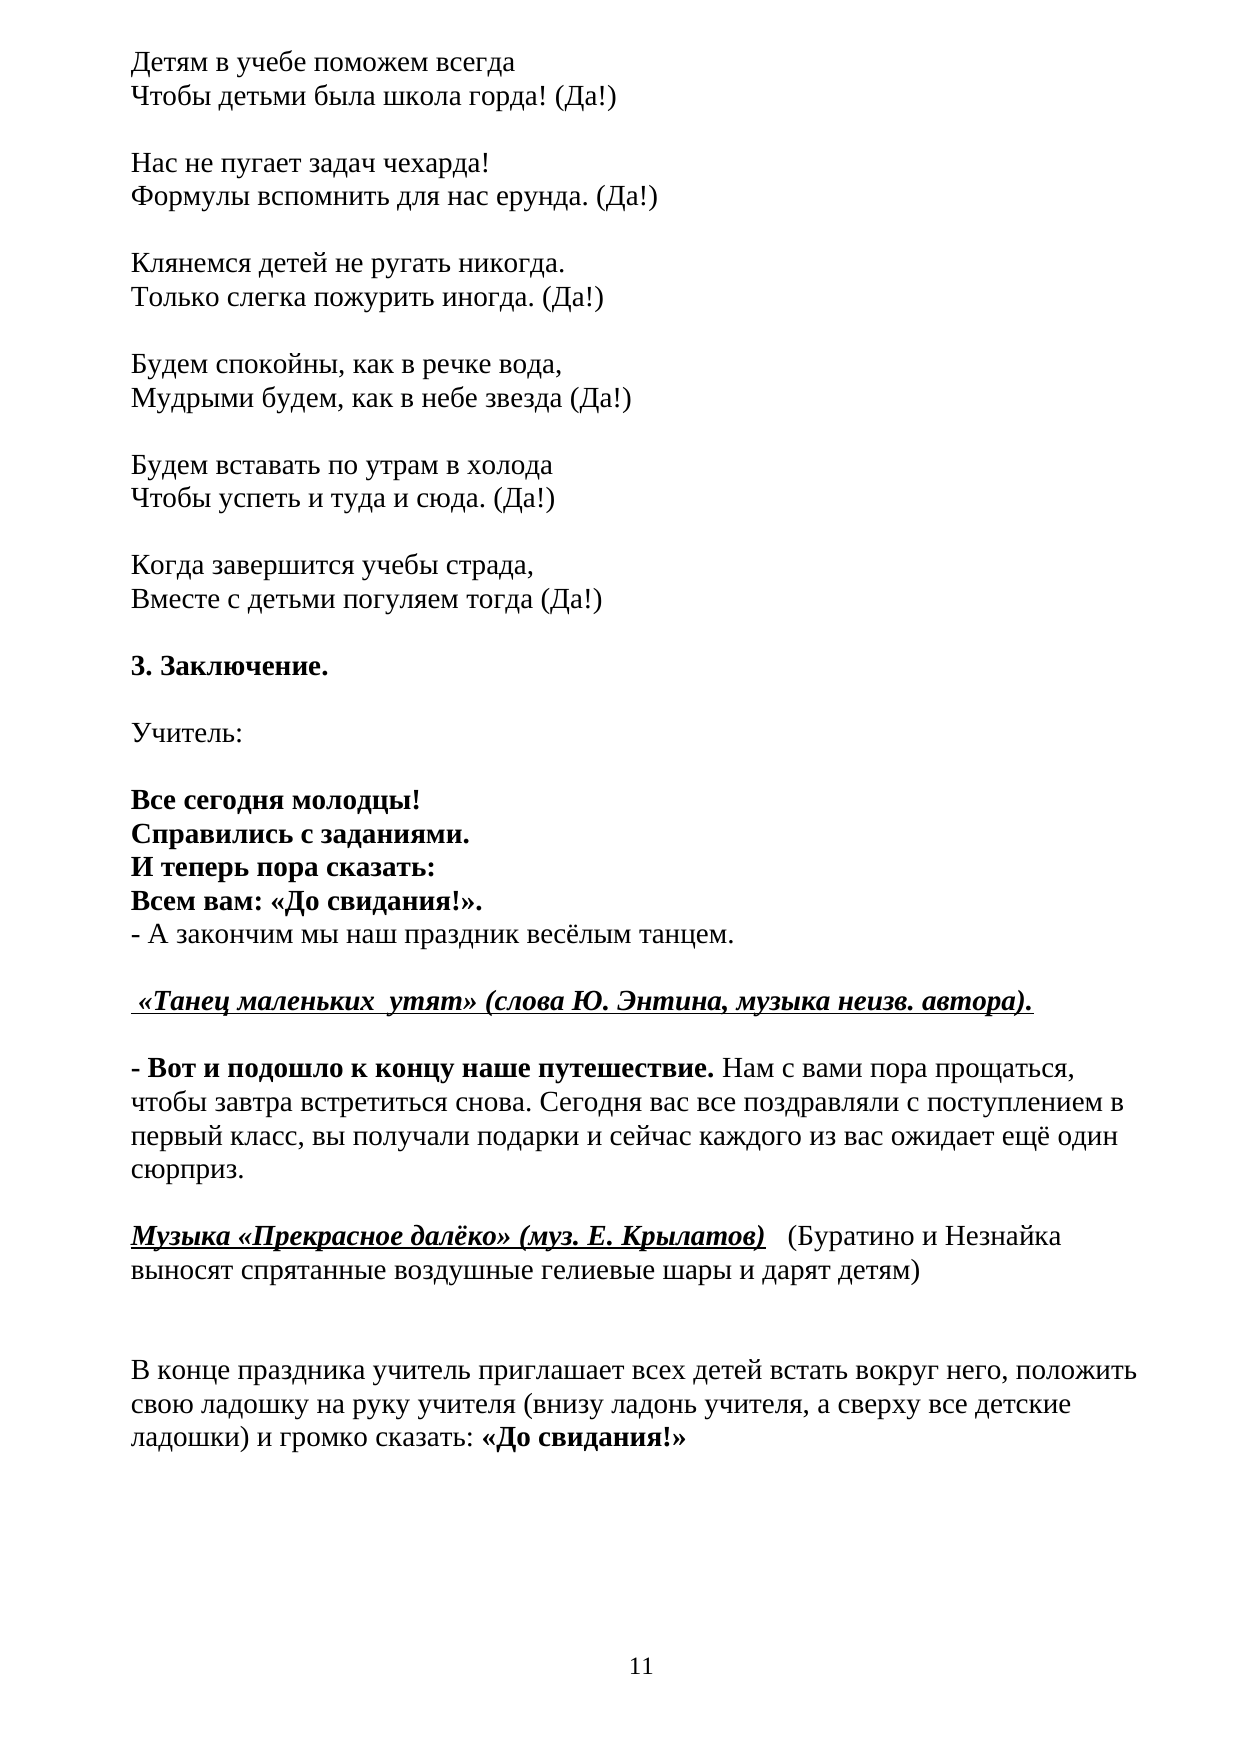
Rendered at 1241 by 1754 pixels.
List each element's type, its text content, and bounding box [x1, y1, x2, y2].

text Когда завершится учебы страда, [131, 547, 1152, 581]
text Музыка «Прекрасное далёко» (муз. Е. Крылатов) (Буратино и Незнайка выносят спрятанные воздушные гелиевые шары и дарят детям) [131, 1218, 1152, 1285]
text Чтобы детьми была школа горда! (Да!) [131, 78, 1152, 111]
text Вместе с детьми погуляем тогда (Да!) [131, 581, 1152, 614]
text Будем спокойны, как в речке вода, [131, 346, 1152, 380]
text Справились с заданиями. [131, 816, 1152, 849]
text Мудрыми будем, как в небе звезда (Да!) [131, 380, 1152, 413]
text Всем вам: «До свидания!». [131, 883, 1152, 916]
text «Танец маленьких утят» (слова Ю. Энтина, музыка неизв. автора). [131, 983, 1152, 1017]
text И теперь пора сказать: [131, 849, 1152, 883]
text 3. Заключение. [131, 648, 1152, 682]
text Формулы вспомнить для нас ерунда. (Да!) [131, 178, 1152, 212]
text Будем вставать по утрам в холода [131, 447, 1152, 480]
text - Вот и подошло к концу наше путешествие. Нам с вами пора прощаться, чтобы завтра встретиться снова. Сегодня вас все поздравляли с поступлением в первый класс, вы получали подарки и сейчас каждого из вас ожидает ещё один сюрприз. [131, 1051, 1152, 1185]
text В конце праздника учитель приглашает всех детей встать вокруг него, положить свою ладошку на руку учителя (внизу ладонь учителя, а сверху все детские ладошки) и громко сказать: «До свидания!» [131, 1352, 1152, 1453]
text Все сегодня молодцы! [131, 782, 1152, 816]
text Детям в учебе поможем всегда [131, 44, 1152, 78]
text - А закончим мы наш праздник весёлым танцем. [131, 916, 1152, 950]
text Клянемся детей не ругать никогда. [131, 246, 1152, 279]
text Чтобы успеть и туда и сюда. (Да!) [131, 480, 1152, 514]
text Нас не пугает задач чехарда! [131, 145, 1152, 178]
text Учитель: [131, 715, 1152, 749]
text Только слегка пожурить иногда. (Да!) [131, 279, 1152, 313]
